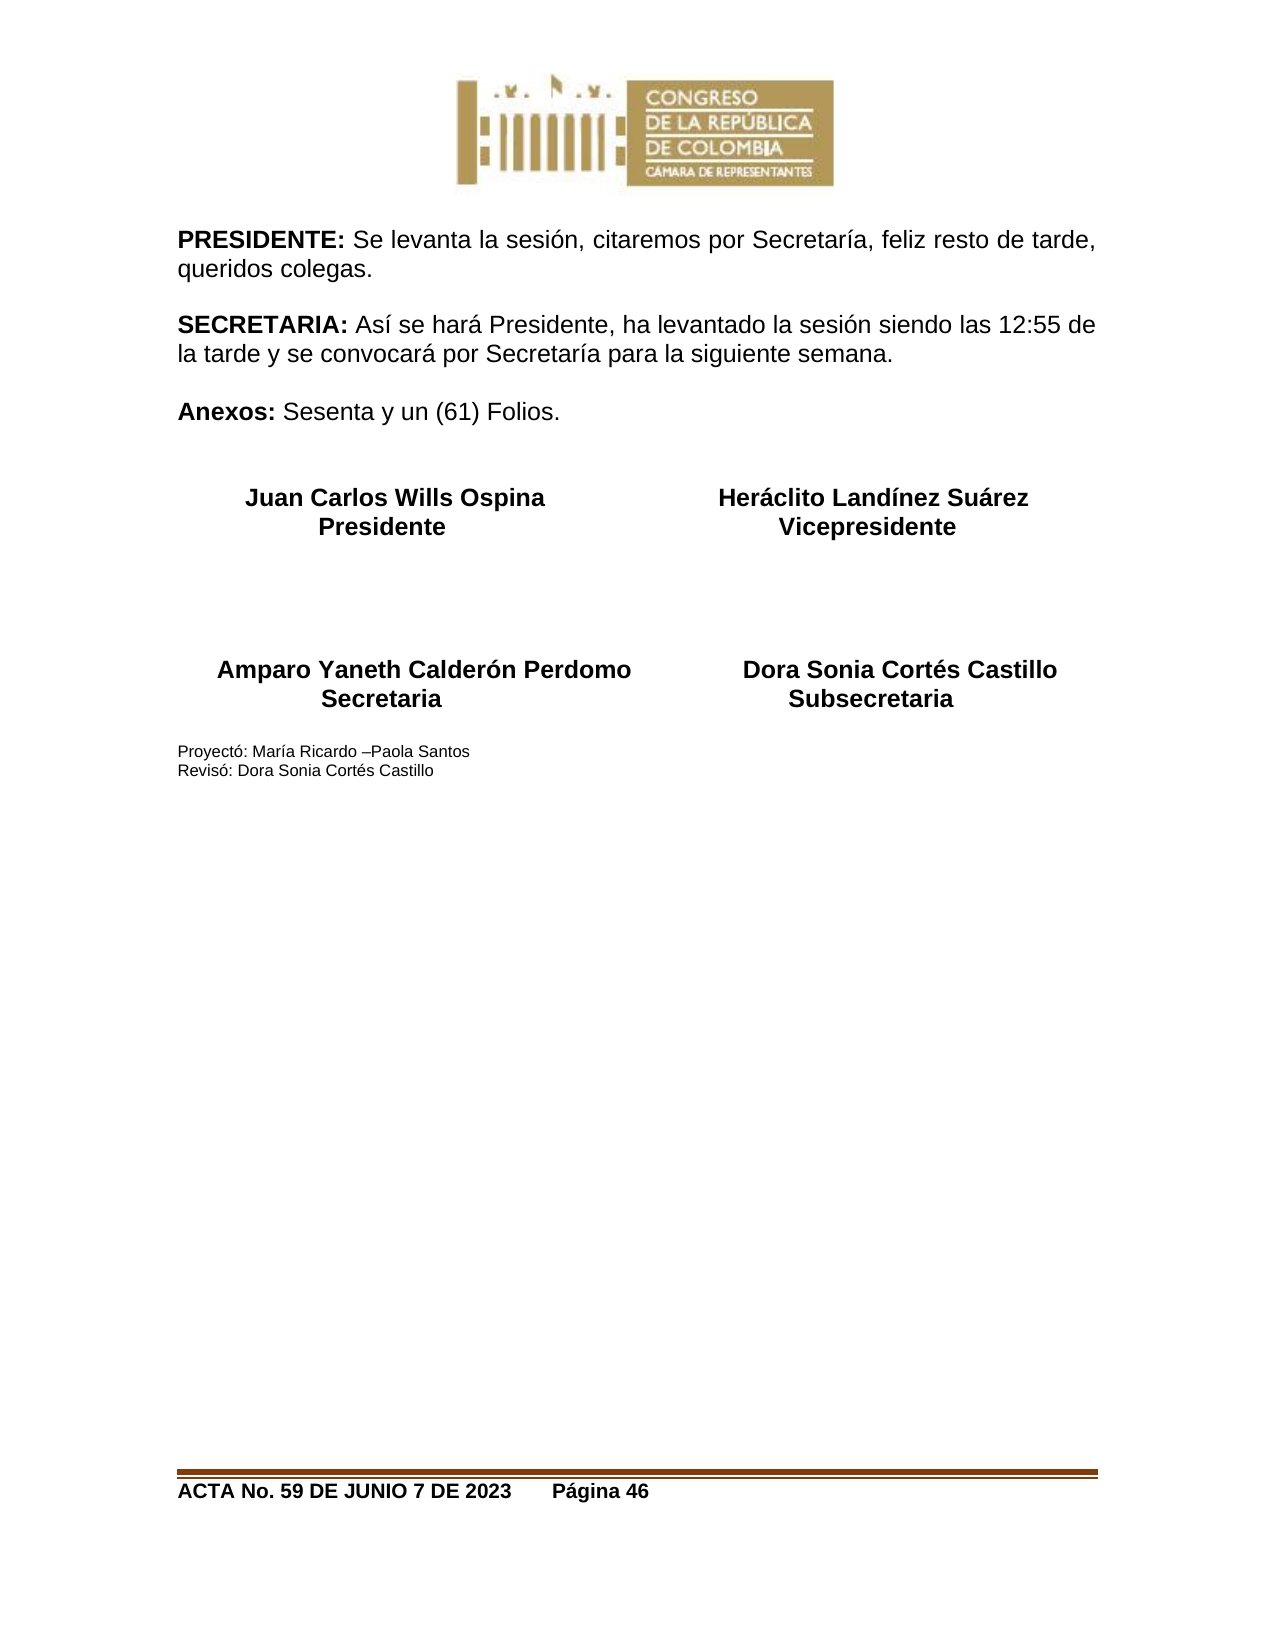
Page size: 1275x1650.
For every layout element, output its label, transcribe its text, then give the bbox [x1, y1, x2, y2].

text Presidente Vicepresidente [177, 512, 1098, 540]
text PRESIDENTE: Se levanta la sesión, citaremos por Secretaría, feliz resto de tarde, queridos colegas. [177, 225, 1098, 282]
text SECRETARIA: Así se hará Presidente, ha levantado la sesión siendo las 12:55 de la tarde y se convocará por Secretaría para la siguiente semana. [177, 310, 1098, 368]
picture [430, 73, 845, 197]
text Secretaria Subsecretaria [177, 684, 1098, 713]
text Anexos: Sesenta y un (61) Folios. [177, 397, 1098, 425]
text Juan Carlos Wills Ospina Heráclito Landínez Suárez [177, 483, 1098, 512]
text Revisó: Dora Sonia Cortés Castillo [177, 761, 1098, 780]
text Amparo Yaneth Calderón Perdomo Dora Sonia Cortés Castillo [177, 655, 1098, 684]
text Proyectó: María Ricardo –Paola Santos [177, 742, 1098, 761]
